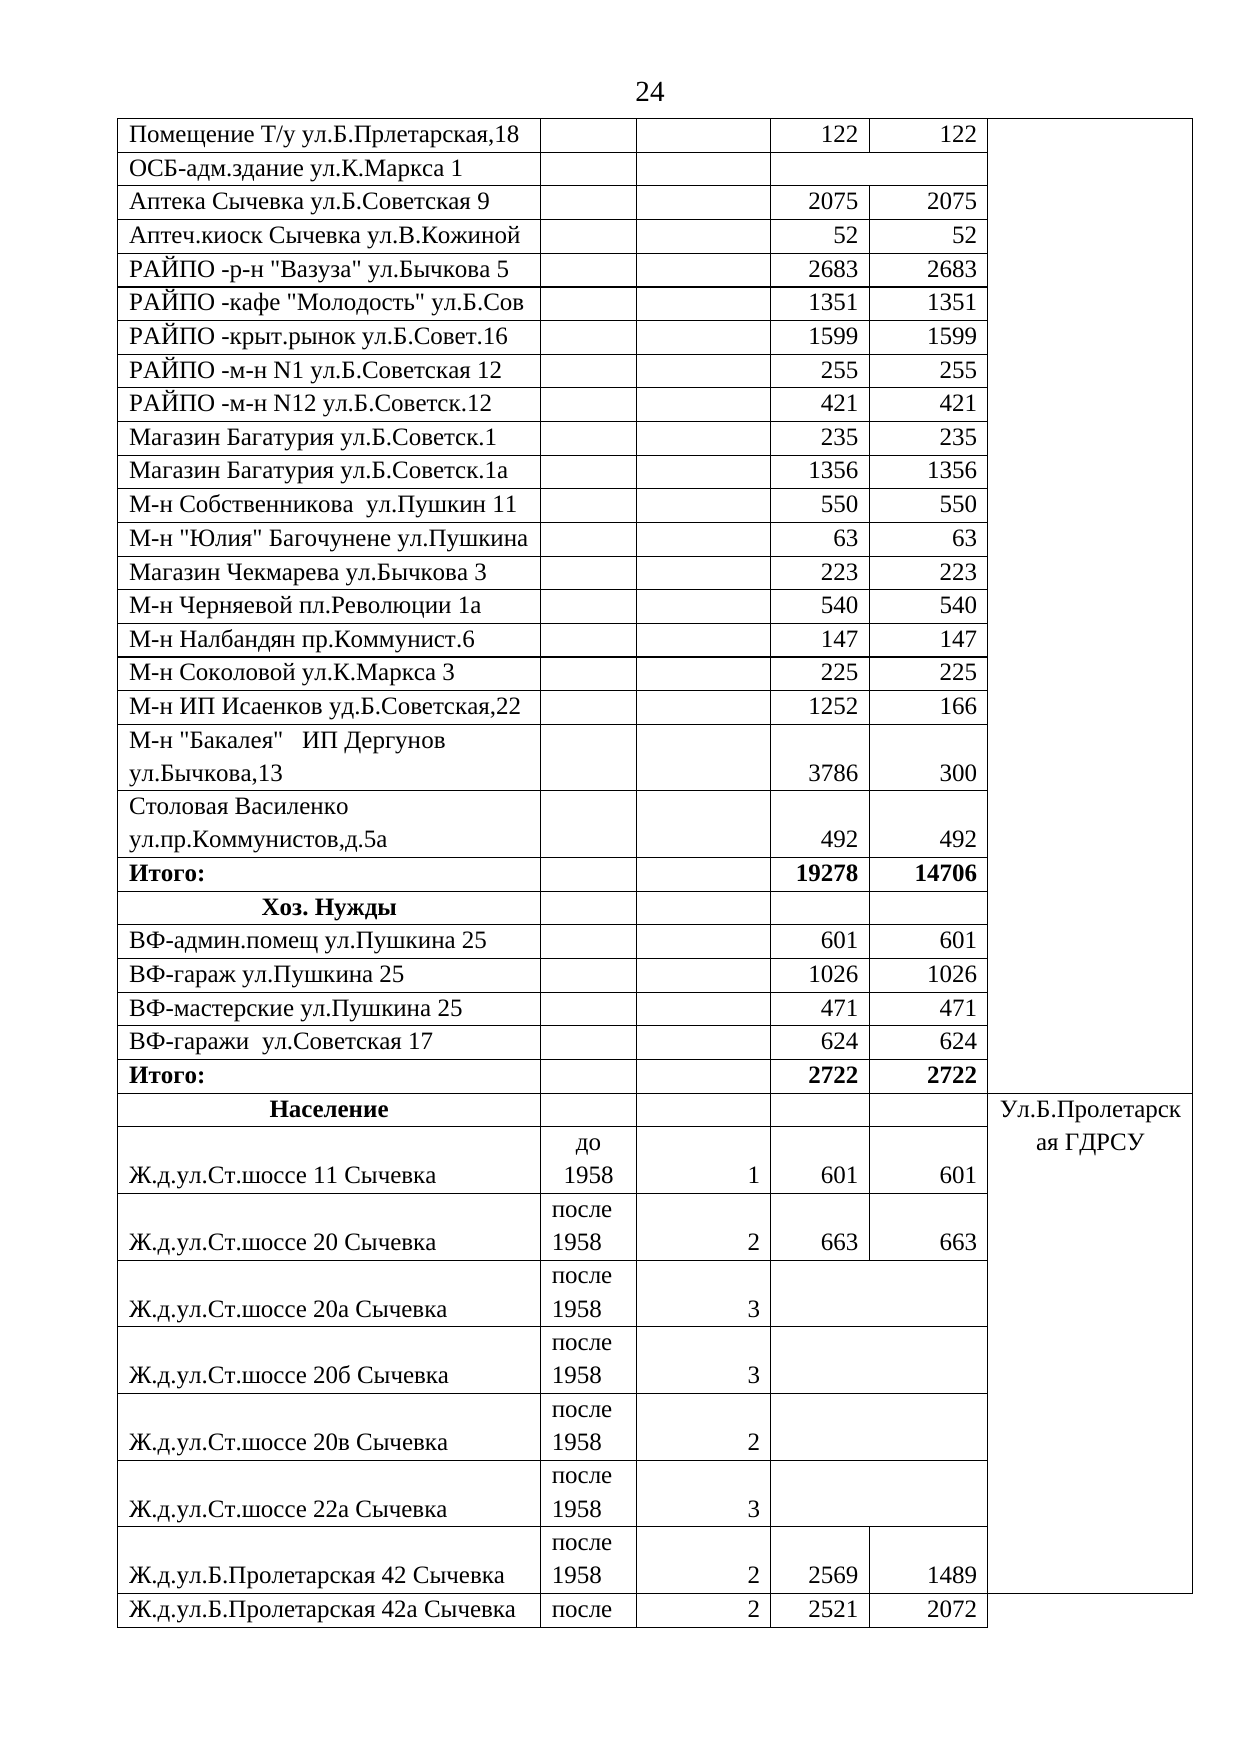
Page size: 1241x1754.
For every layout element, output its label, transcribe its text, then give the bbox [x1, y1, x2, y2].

table_cell [637, 321, 770, 354]
table_cell после 1958 [541, 1594, 636, 1627]
table_cell РАЙПО -р-н "Вазуза" ул.Бычкова 5 [118, 254, 540, 286]
table_cell [637, 523, 770, 556]
table_cell [541, 186, 636, 219]
table_cell 601 [870, 925, 987, 958]
table_cell 3 [637, 1261, 770, 1326]
table_cell [541, 153, 636, 185]
table_cell 63 [870, 523, 987, 556]
table_cell [541, 422, 636, 454]
table_cell [870, 892, 987, 924]
table_cell [541, 1026, 636, 1059]
table_cell Хоз. Нужды [118, 892, 540, 924]
table_cell М-н Налбандян пр.Коммунист.6 [118, 624, 540, 656]
table_cell 2 [637, 1394, 770, 1459]
table_cell РАЙПО -крыт.рынок ул.Б.Совет.16 [118, 321, 540, 354]
table_cell [541, 725, 636, 790]
table_cell 147 [771, 624, 869, 656]
table_cell [541, 220, 636, 253]
table_cell РАЙПО -кафе "Молодость" ул.Б.Сов [118, 288, 540, 320]
table_cell 14706 [870, 858, 987, 891]
table_cell [541, 321, 636, 354]
table_cell [637, 489, 770, 522]
table_cell 223 [771, 557, 869, 589]
table_cell 550 [771, 489, 869, 522]
table_cell 2075 [771, 186, 869, 219]
table_cell Ж.д.ул.Ст.шоссе 11 Сычевка [118, 1127, 540, 1193]
table_cell [637, 590, 770, 623]
table_cell [637, 1060, 770, 1093]
table_cell [637, 153, 770, 185]
table_cell 2683 [870, 254, 987, 286]
table_cell 2 [637, 1527, 770, 1593]
table_cell 3 [637, 1461, 770, 1526]
table_cell 255 [870, 355, 987, 387]
table_cell [541, 959, 636, 992]
table_cell [637, 355, 770, 387]
table_cell ВФ-мастерские ул.Пушкина 25 [118, 993, 540, 1025]
table_cell [637, 422, 770, 454]
table_cell [541, 355, 636, 387]
table_cell ОСБ-адм.здание ул.К.Маркса 1 [118, 153, 540, 185]
table_cell [637, 220, 770, 253]
table_cell Помещение Т/у ул.Б.Прлетарская,18 [118, 119, 540, 152]
table_cell Итого: [118, 858, 540, 891]
table_cell Население [118, 1094, 540, 1126]
table_cell [541, 288, 636, 320]
table_cell 2569 [771, 1527, 869, 1593]
table_cell 1351 [771, 288, 869, 320]
table_cell [771, 1327, 987, 1393]
table_cell 235 [870, 422, 987, 454]
table_cell 235 [771, 422, 869, 454]
table_cell 1599 [771, 321, 869, 354]
table_cell М-н Собственникова ул.Пушкин 11 [118, 489, 540, 522]
table_cell [637, 254, 770, 286]
table_cell [541, 993, 636, 1025]
table_cell [637, 119, 770, 152]
table_cell [637, 858, 770, 891]
table_cell [541, 1060, 636, 1093]
table_cell Ж.д.ул.Б.Пролетарская 42 Сычевка [118, 1527, 540, 1593]
table_cell [541, 691, 636, 724]
table_cell [637, 892, 770, 924]
table_cell [637, 456, 770, 488]
table_cell 2 [637, 1194, 770, 1259]
table_cell [771, 1094, 869, 1126]
table_cell 147 [870, 624, 987, 656]
table_cell [637, 725, 770, 790]
table_cell [771, 153, 987, 185]
table_cell 122 [771, 119, 869, 152]
table_cell [541, 590, 636, 623]
table_cell Ж.д.ул.Ст.шоссе 20в Сычевка [118, 1394, 540, 1459]
table_cell 1356 [870, 456, 987, 488]
table_cell 663 [870, 1194, 987, 1259]
table_cell [541, 388, 636, 421]
table_cell 225 [870, 658, 987, 690]
table_cell [541, 254, 636, 286]
table_cell 122 [870, 119, 987, 152]
table_cell [637, 288, 770, 320]
table_cell 1351 [870, 288, 987, 320]
table_cell Аптека Сычевка ул.Б.Советская 9 [118, 186, 540, 219]
table_cell 225 [771, 658, 869, 690]
table_cell [541, 1094, 636, 1126]
table_cell 3786 [771, 725, 869, 790]
table_cell [771, 1261, 987, 1326]
table_cell 2521 [771, 1594, 869, 1627]
table_cell после 1958 [541, 1527, 636, 1593]
table_cell [637, 388, 770, 421]
table_cell [637, 993, 770, 1025]
table_cell [771, 1394, 987, 1459]
table_cell М-н Черняевой пл.Революции 1а [118, 590, 540, 623]
table_cell 19278 [771, 858, 869, 891]
table_cell Магазин Чекмарева ул.Бычкова 3 [118, 557, 540, 589]
table_cell [637, 1094, 770, 1126]
table_cell 471 [870, 993, 987, 1025]
table_cell Ж.д.ул.Ст.шоссе 20а Сычевка [118, 1261, 540, 1326]
table_cell РАЙПО -м-н N12 ул.Б.Советск.12 [118, 388, 540, 421]
table_cell Магазин Багатурия ул.Б.Советск.1 [118, 422, 540, 454]
table_cell [541, 523, 636, 556]
table_cell [637, 1026, 770, 1059]
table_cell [118, 1594, 540, 1627]
table_cell М-н "Юлия" Багочунене ул.Пушкина [118, 523, 540, 556]
table_cell 540 [771, 590, 869, 623]
table_cell ВФ-админ.помещ ул.Пушкина 25 [118, 925, 540, 958]
table_cell Ж.д.ул.Ст.шоссе 22а Сычевка [118, 1461, 540, 1526]
table_cell Аптеч.киоск Сычевка ул.В.Кожиной [118, 220, 540, 253]
table_cell [637, 959, 770, 992]
table_cell после 1958 [541, 1327, 636, 1393]
table_cell [541, 858, 636, 891]
table_cell 1599 [870, 321, 987, 354]
table_cell Ж.д.ул.Ст.шоссе 20б Сычевка [118, 1327, 540, 1393]
table_cell [637, 691, 770, 724]
table_cell 601 [771, 925, 869, 958]
table_cell 223 [870, 557, 987, 589]
table_cell М-н Соколовой ул.К.Маркса 3 [118, 658, 540, 690]
table_cell Столовая Василенко ул.пр.Коммунистов,д.5а [118, 791, 540, 857]
table_cell РАЙПО -м-н N1 ул.Б.Советская 12 [118, 355, 540, 387]
table_cell Итого: [118, 1060, 540, 1093]
table_cell 624 [771, 1026, 869, 1059]
table_cell ВФ-гаражи ул.Советская 17 [118, 1026, 540, 1059]
table_cell после 1958 [541, 1394, 636, 1459]
table_cell 166 [870, 691, 987, 724]
table_cell Магазин Багатурия ул.Б.Советск.1а [118, 456, 540, 488]
table_cell 492 [870, 791, 987, 857]
table_cell 2072 [870, 1594, 987, 1627]
table_cell [637, 186, 770, 219]
table_cell [541, 119, 636, 152]
table_cell 624 [870, 1026, 987, 1059]
table_cell 63 [771, 523, 869, 556]
table_cell после 1958 [541, 1261, 636, 1326]
table_cell [541, 456, 636, 488]
table_cell [771, 1461, 987, 1526]
table_cell 1489 [870, 1527, 987, 1593]
table_cell [637, 791, 770, 857]
table_cell после 1958 [541, 1194, 636, 1259]
table_cell 255 [771, 355, 869, 387]
table_cell 492 [771, 791, 869, 857]
table_cell 2722 [771, 1060, 869, 1093]
table_cell [541, 624, 636, 656]
table_cell [637, 925, 770, 958]
table_cell [870, 1094, 987, 1126]
table_cell 421 [771, 388, 869, 421]
table_cell 52 [771, 220, 869, 253]
table_cell [637, 658, 770, 690]
table_cell М-н "Бакалея" ИП Дергунов ул.Бычкова,13 [118, 725, 540, 790]
table_cell 3 [637, 1327, 770, 1393]
table_cell [541, 489, 636, 522]
table_cell 1356 [771, 456, 869, 488]
table_cell 1026 [771, 959, 869, 992]
table_cell 2683 [771, 254, 869, 286]
table_cell [637, 557, 770, 589]
table_cell [541, 658, 636, 690]
table_cell 1 [637, 1127, 770, 1193]
table_cell 471 [771, 993, 869, 1025]
table_cell [541, 557, 636, 589]
table_cell 421 [870, 388, 987, 421]
table_cell М-н ИП Исаенков уд.Б.Советская,22 [118, 691, 540, 724]
table_cell Ул.Б.Пролетарская ГДРСУ [988, 1094, 1192, 1593]
table_cell 663 [771, 1194, 869, 1259]
table_cell 601 [870, 1127, 987, 1193]
table_cell [637, 624, 770, 656]
table_cell 2075 [870, 186, 987, 219]
table_cell 1252 [771, 691, 869, 724]
table_cell Ж.д.ул.Ст.шоссе 20 Сычевка [118, 1194, 540, 1259]
table_cell [541, 892, 636, 924]
table_cell [771, 892, 869, 924]
table_cell после 1958 [541, 1461, 636, 1526]
table_cell ВФ-гараж ул.Пушкина 25 [118, 959, 540, 992]
table_cell до 1958 [541, 1127, 636, 1193]
table_cell 2722 [870, 1060, 987, 1093]
table_cell [541, 925, 636, 958]
table_cell [541, 791, 636, 857]
table_cell 601 [771, 1127, 869, 1193]
table_cell 540 [870, 590, 987, 623]
table_cell 300 [870, 725, 987, 790]
table_cell 550 [870, 489, 987, 522]
table_cell 2 [637, 1594, 770, 1627]
table_cell 1026 [870, 959, 987, 992]
table_cell 52 [870, 220, 987, 253]
